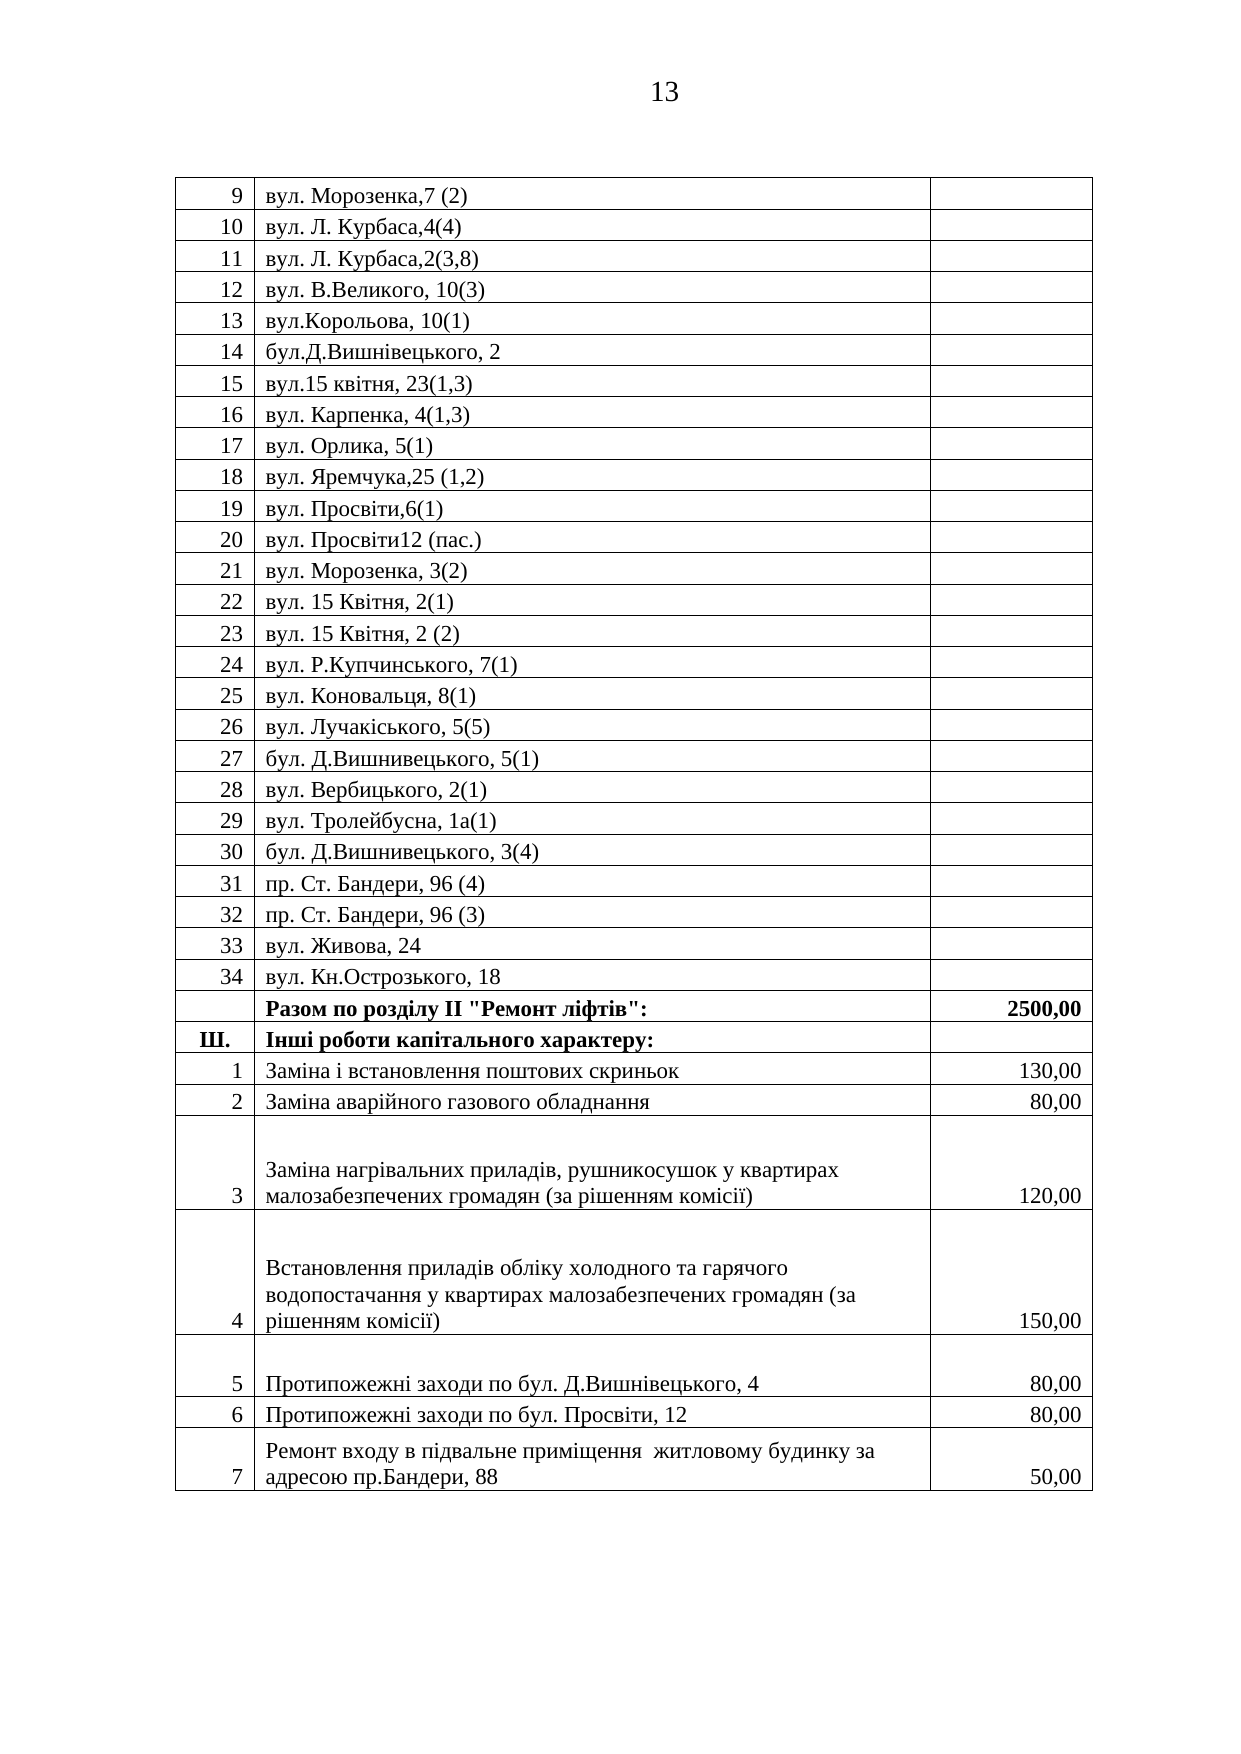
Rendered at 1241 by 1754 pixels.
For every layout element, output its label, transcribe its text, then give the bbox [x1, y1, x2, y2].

table_cell [931, 803, 1092, 833]
table_cell 3 [176, 1116, 254, 1208]
table_cell 22 [176, 585, 254, 615]
table_cell вул. Орлика, 5(1) [255, 428, 930, 458]
table_cell Заміна нагрівальних приладів, рушникосушок у квартирах малозабезпечених громадян (за рішенням комісії) [255, 1116, 930, 1208]
table_cell 18 [176, 460, 254, 490]
table_cell [931, 335, 1092, 365]
table_cell вул. Лучакіського, 5(5) [255, 710, 930, 740]
table_cell 21 [176, 553, 254, 583]
table_cell 7 [176, 1428, 254, 1490]
table_cell вул. Вербицького, 2(1) [255, 772, 930, 802]
table_cell 24 [176, 647, 254, 677]
table_cell [931, 178, 1092, 208]
table_cell вул. 15 Квітня, 2(1) [255, 585, 930, 615]
table_cell вул. Р.Купчинського, 7(1) [255, 647, 930, 677]
table_cell Ремонт входу в підвальне приміщення житловому будинку за адресою пр.Бандери, 88 [255, 1428, 930, 1490]
table_cell 130,00 [931, 1053, 1092, 1083]
table_cell 11 [176, 241, 254, 271]
table_cell Встановлення приладів обліку холодного та гарячого водопостачання у квартирах малозабезпечених громадян (за рішенням комісії) [255, 1210, 930, 1333]
table_cell пр. Ст. Бандери, 96 (3) [255, 897, 930, 927]
table_cell [931, 428, 1092, 458]
table_cell 80,00 [931, 1335, 1092, 1396]
table_cell 14 [176, 335, 254, 365]
table_cell [931, 616, 1092, 646]
table_cell 5 [176, 1335, 254, 1396]
table_cell вул. В.Великого, 10(3) [255, 272, 930, 302]
table_cell вул. Тролейбусна, 1а(1) [255, 803, 930, 833]
table_cell вул.Корольова, 10(1) [255, 303, 930, 333]
table_cell 2 [176, 1085, 254, 1115]
table_cell [931, 678, 1092, 708]
table_cell [931, 835, 1092, 865]
table_cell Заміна аварійного газового обладнання [255, 1085, 930, 1115]
table_cell 28 [176, 772, 254, 802]
table_cell [931, 897, 1092, 927]
table_cell [931, 647, 1092, 677]
table_cell [931, 366, 1092, 396]
table_cell 26 [176, 710, 254, 740]
table_cell вул. 15 Квітня, 2 (2) [255, 616, 930, 646]
table_cell [931, 491, 1092, 521]
table_cell вул. Морозенка,7 (2) [255, 178, 930, 208]
table_cell вул. Просвіти,6(1) [255, 491, 930, 521]
table_cell [931, 866, 1092, 896]
table_cell вул. Живова, 24 [255, 928, 930, 958]
table_cell [931, 397, 1092, 427]
table_cell [931, 553, 1092, 583]
table_cell бул.Д.Вишнівецького, 2 [255, 335, 930, 365]
table_cell 80,00 [931, 1397, 1092, 1427]
table_cell 16 [176, 397, 254, 427]
table_cell 34 [176, 960, 254, 990]
table_cell 25 [176, 678, 254, 708]
table_cell [931, 741, 1092, 771]
table_cell 23 [176, 616, 254, 646]
table_cell [931, 272, 1092, 302]
table_cell 4 [176, 1210, 254, 1333]
table_cell [931, 210, 1092, 240]
table_cell Протипожежні заходи по бул. Просвіти, 12 [255, 1397, 930, 1427]
table_cell [931, 303, 1092, 333]
table_cell 30 [176, 835, 254, 865]
table_cell бул. Д.Вишнивецького, 3(4) [255, 835, 930, 865]
table_cell 1 [176, 1053, 254, 1083]
table_cell 15 [176, 366, 254, 396]
table_cell [931, 960, 1092, 990]
table_cell 150,00 [931, 1210, 1092, 1333]
table_cell 10 [176, 210, 254, 240]
table_cell 20 [176, 522, 254, 552]
table_cell 31 [176, 866, 254, 896]
table_cell Протипожежні заходи по бул. Д.Вишнівецького, 4 [255, 1335, 930, 1396]
table_cell Ш. [176, 1022, 254, 1052]
table_cell пр. Ст. Бандери, 96 (4) [255, 866, 930, 896]
table_cell Інші роботи капітального характеру: [255, 1022, 930, 1052]
table_cell 29 [176, 803, 254, 833]
table_cell 12 [176, 272, 254, 302]
table_cell 13 [176, 303, 254, 333]
table_cell 19 [176, 491, 254, 521]
table_cell 50,00 [931, 1428, 1092, 1490]
table_cell 2500,00 [931, 991, 1092, 1021]
table_cell вул. Коновальця, 8(1) [255, 678, 930, 708]
table_cell [176, 991, 254, 1021]
table_cell вул.15 квітня, 23(1,3) [255, 366, 930, 396]
table_cell 33 [176, 928, 254, 958]
table_cell [931, 522, 1092, 552]
table_cell 17 [176, 428, 254, 458]
table_cell вул. Л. Курбаса,2(3,8) [255, 241, 930, 271]
table_cell вул. Л. Курбаса,4(4) [255, 210, 930, 240]
table_cell 80,00 [931, 1085, 1092, 1115]
table_cell [931, 710, 1092, 740]
table_cell [931, 772, 1092, 802]
table_cell [931, 460, 1092, 490]
table_cell [931, 928, 1092, 958]
table_cell вул. Морозенка, 3(2) [255, 553, 930, 583]
table_cell 120,00 [931, 1116, 1092, 1208]
table_cell Заміна і встановлення поштових скриньок [255, 1053, 930, 1083]
table_cell 27 [176, 741, 254, 771]
table_cell вул. Карпенка, 4(1,3) [255, 397, 930, 427]
table_cell 6 [176, 1397, 254, 1427]
table_cell 32 [176, 897, 254, 927]
table_cell Разом по розділу ІІ "Ремонт ліфтів": [255, 991, 930, 1021]
table_cell 9 [176, 178, 254, 208]
table_cell вул. Кн.Острозького, 18 [255, 960, 930, 990]
table_cell [931, 585, 1092, 615]
table_cell вул. Просвіти12 (пас.) [255, 522, 930, 552]
table_cell вул. Яремчука,25 (1,2) [255, 460, 930, 490]
table_cell [931, 1022, 1092, 1052]
table_cell [931, 241, 1092, 271]
table_cell бул. Д.Вишнивецького, 5(1) [255, 741, 930, 771]
